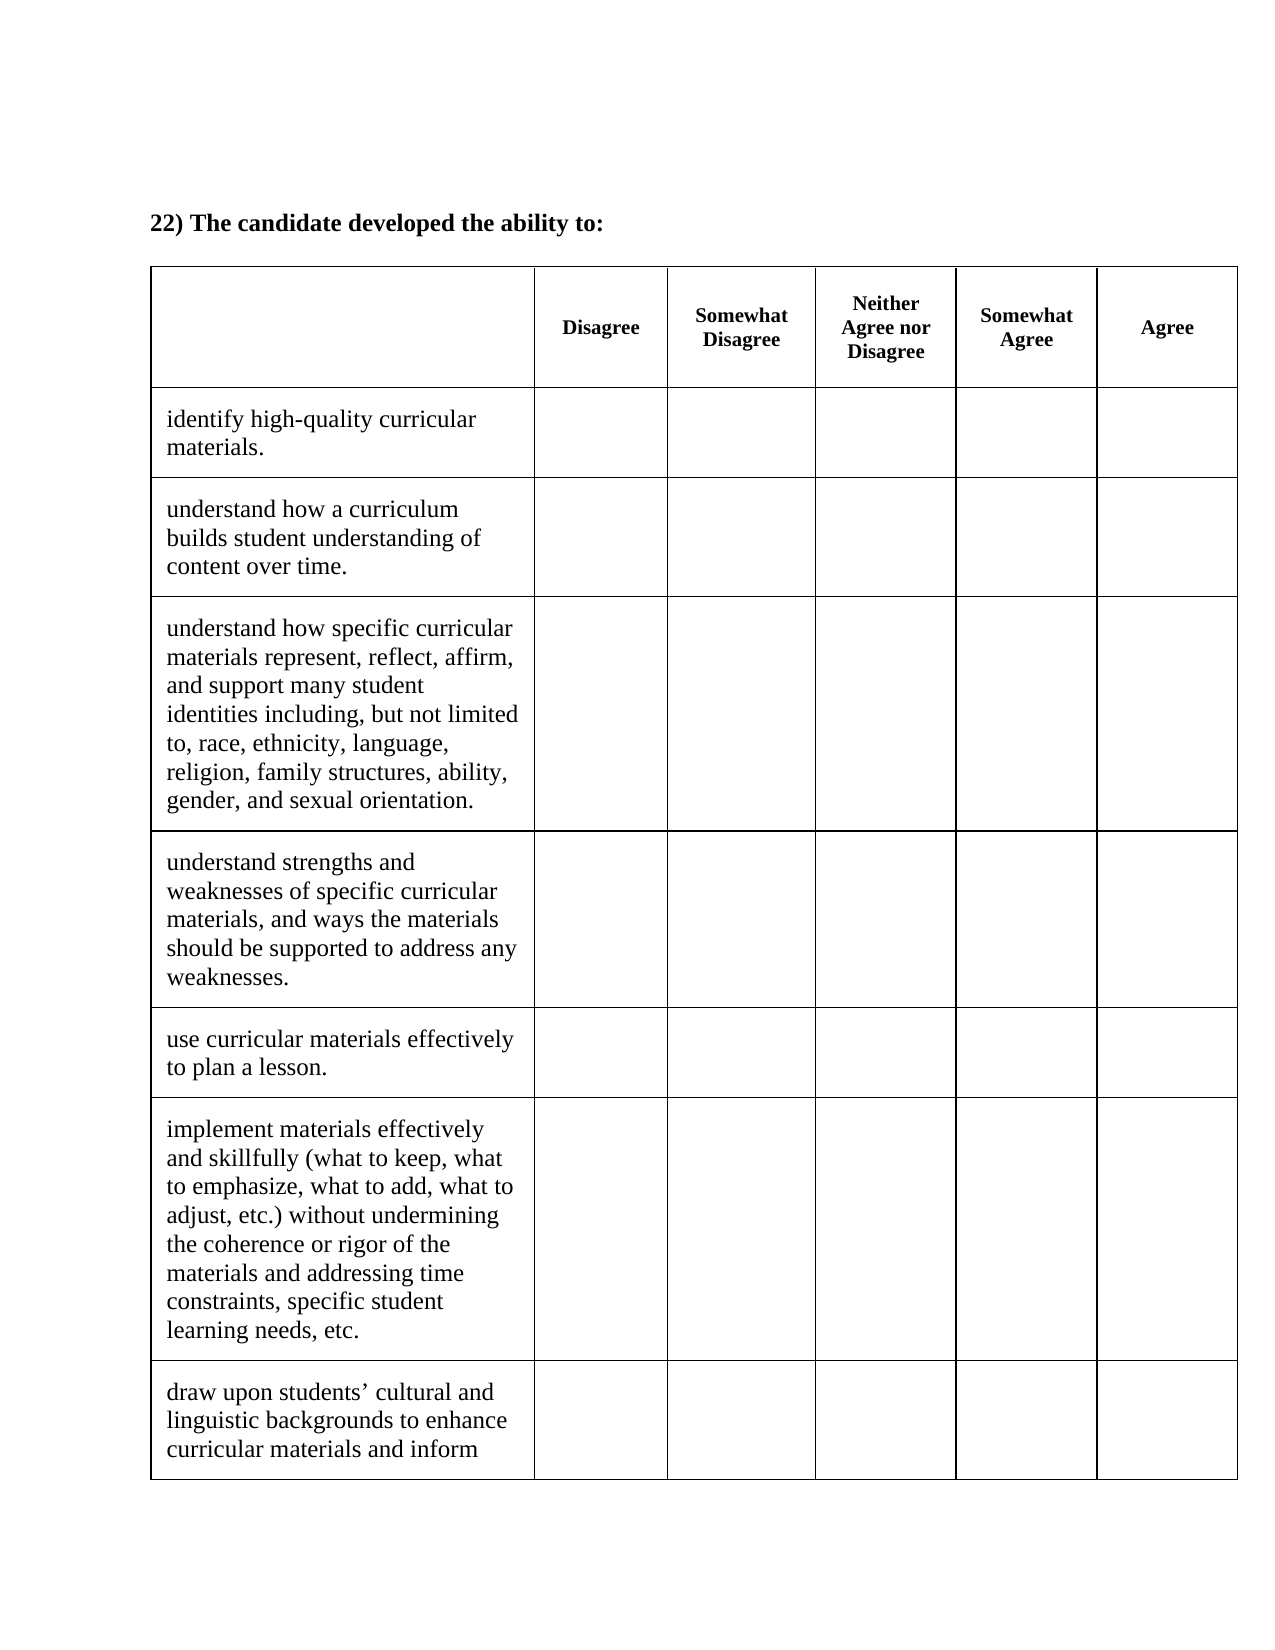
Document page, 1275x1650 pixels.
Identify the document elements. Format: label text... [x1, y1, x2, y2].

table_cell [535, 597, 667, 830]
table_header Somewhat Disagree [668, 267, 815, 386]
table_cell [816, 388, 955, 477]
table_cell [1098, 1361, 1237, 1479]
table_cell [668, 388, 815, 477]
table_cell understand how specific curricular materials represent, reflect, affirm, and support many student identities including, but not limited to, race, ethnicity, language, religion, family structures, ability, gender, and sexual orientation. [152, 597, 534, 830]
table_cell [957, 1098, 1096, 1359]
table_cell [535, 832, 667, 1006]
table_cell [152, 1361, 534, 1479]
table_cell implement materials effectively and skillfully (what to keep, what to emphasize, what to add, what to adjust, etc.) without undermining the coherence or rigor of the materials and addressing time constraints, specific student learning needs, etc. [152, 1098, 534, 1359]
table_cell [957, 1361, 1096, 1479]
table_cell [816, 1008, 955, 1097]
table_cell [535, 1008, 667, 1097]
table_cell [816, 1361, 955, 1479]
table_cell [957, 1008, 1096, 1097]
table_cell [535, 478, 667, 596]
table_cell [816, 597, 955, 830]
table_cell [535, 1098, 667, 1359]
table_cell understand strengths and weaknesses of specific curricular materials, and ways the materials should be supported to address any weaknesses. [152, 832, 534, 1006]
table_cell [668, 478, 815, 596]
table_cell [668, 1008, 815, 1097]
subtitle 22) The candidate developed the ability to: [150, 208, 1125, 237]
table_cell [957, 832, 1096, 1006]
table_cell [957, 478, 1096, 596]
table_cell [816, 832, 955, 1006]
table_cell identify high-quality curricular materials. [152, 388, 534, 477]
table_cell [1098, 832, 1237, 1006]
table_header Disagree [535, 267, 667, 386]
table_header Neither Agree nor Disagree [816, 267, 956, 386]
table_cell [668, 1098, 815, 1359]
table_cell [957, 597, 1096, 830]
table_cell [1098, 388, 1237, 477]
table_cell [1098, 478, 1237, 596]
table_header Somewhat Agree [957, 267, 1097, 386]
table_header [152, 267, 534, 386]
table_header Agree [1098, 267, 1237, 386]
table_cell [668, 597, 815, 830]
table_cell [816, 1098, 955, 1359]
table_cell [535, 1361, 667, 1479]
table_cell understand how a curriculum builds student understanding of content over time. [152, 478, 534, 596]
table_cell [816, 478, 955, 596]
table_cell [1098, 597, 1237, 830]
table_cell [1098, 1008, 1237, 1097]
table_cell [1098, 1098, 1237, 1359]
table_cell [957, 388, 1096, 477]
table_cell [668, 1361, 815, 1479]
table_cell [535, 388, 667, 477]
table_cell [668, 832, 815, 1006]
table_cell use curricular materials effectively to plan a lesson. [152, 1008, 534, 1097]
